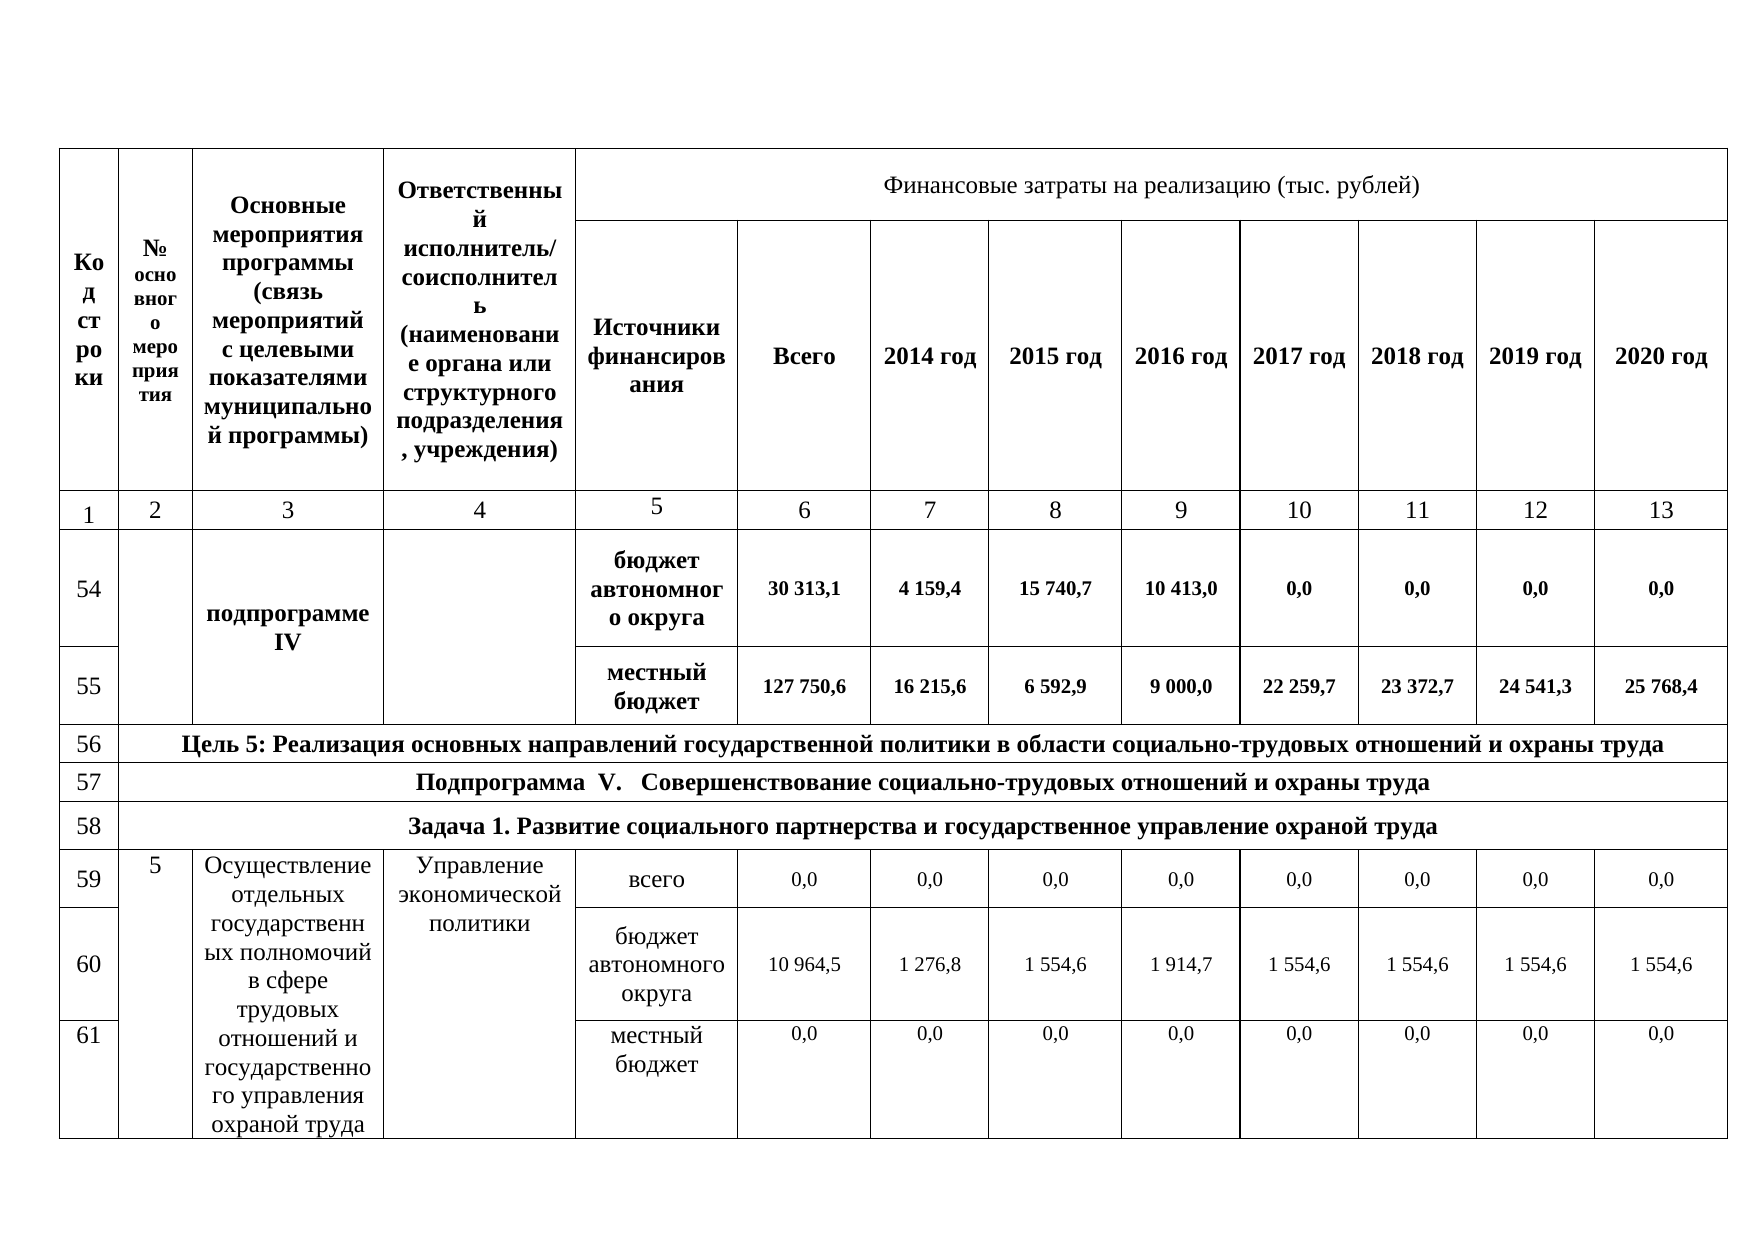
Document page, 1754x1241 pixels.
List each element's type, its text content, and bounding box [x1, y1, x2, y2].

table_cell 0,0 [1241, 850, 1358, 907]
table_cell 2017 год [1241, 221, 1358, 490]
table_cell 0,0 [871, 850, 988, 907]
table_cell 4 159,4 [871, 530, 988, 646]
table_cell Подпрограмма V. Совершенствование социально-трудовых отношений и охраны труда [119, 763, 1727, 801]
table_cell 2018 год [1359, 221, 1476, 490]
table_cell местный бюджет [576, 647, 737, 724]
table_cell 0,0 [1595, 1021, 1727, 1138]
table_cell 0,0 [989, 1021, 1121, 1138]
table_cell Источники финансирования [576, 221, 737, 490]
table_cell 10 [1241, 491, 1358, 529]
table_cell 2015 год [989, 221, 1121, 490]
table_cell Осуществление отдельных государственных полномочий в сфере трудовых отношений и государственного управления охраной труда (11, 12) [193, 850, 383, 1138]
table_cell 0,0 [1359, 530, 1476, 646]
table_cell 0,0 [1122, 1021, 1239, 1138]
table_cell 25 768,4 [1595, 647, 1727, 724]
table_cell Всего [738, 221, 870, 490]
table_cell 58 [60, 802, 118, 849]
table_cell 57 [60, 763, 118, 801]
table_cell 2014 год [871, 221, 988, 490]
table_cell 24 541,3 [1477, 647, 1594, 724]
table_cell 5 [119, 850, 192, 1138]
table_cell Цель 5: Реализация основных направлений государственной политики в области социально-трудовых отношений и охраны труда [119, 725, 1727, 762]
table_cell Итого по подпрограмме IV [193, 530, 383, 724]
table_header Код строки [60, 149, 118, 490]
table_cell 1 554,6 [1359, 908, 1476, 1019]
table_cell 61 [60, 1021, 118, 1138]
table_cell 1 554,6 [1241, 908, 1358, 1019]
table_cell 0,0 [1477, 1021, 1594, 1138]
table_cell 13 [1595, 491, 1727, 529]
table_cell 127 750,6 [738, 647, 870, 724]
table_cell всего [576, 850, 737, 907]
table_cell 7 [871, 491, 988, 529]
table_cell 2016 год [1122, 221, 1239, 490]
table_cell 1 554,6 [989, 908, 1121, 1019]
table_cell местный бюджет [576, 1021, 737, 1138]
table_cell 60 [60, 908, 118, 1019]
table_cell 2019 год [1477, 221, 1594, 490]
table_cell 59 [60, 850, 118, 907]
table_cell 22 259,7 [1241, 647, 1358, 724]
table_cell [119, 530, 192, 724]
table_cell 11 [1359, 491, 1476, 529]
table_cell бюджет автономного округа [576, 530, 737, 646]
table_cell 0,0 [1122, 850, 1239, 907]
table_cell 1 [60, 491, 118, 529]
table_cell Задача 1. Развитие социального партнерства и государственное управление охраной труда [119, 802, 1727, 849]
table_cell 30 313,1 [738, 530, 870, 646]
table_cell 0,0 [1241, 1021, 1358, 1138]
table_cell 0,0 [989, 850, 1121, 907]
table_header Основные мероприятия программы (связь мероприятий с целевыми показателями муниципальной программы) [193, 149, 383, 490]
table_cell 16 215,6 [871, 647, 988, 724]
table_cell 0,0 [1595, 850, 1727, 907]
table_cell 0,0 [1477, 530, 1594, 646]
table_cell 1 554,6 [1477, 908, 1594, 1019]
table_cell 0,0 [1359, 1021, 1476, 1138]
table_cell Управление экономической политики [384, 850, 575, 1138]
table_cell 10 964,5 [738, 908, 870, 1019]
table_cell 0,0 [1359, 850, 1476, 907]
table_cell 1 276,8 [871, 908, 988, 1019]
table_cell 0,0 [871, 1021, 988, 1138]
table_cell 4 [384, 491, 575, 529]
table_cell бюджет автономного округа [576, 908, 737, 1019]
table_cell 3 [193, 491, 383, 529]
table_cell 6 592,9 [989, 647, 1121, 724]
table_cell 0,0 [1241, 530, 1358, 646]
table_cell 9 000,0 [1122, 647, 1239, 724]
table_cell 0,0 [1595, 530, 1727, 646]
table_cell 2 [119, 491, 192, 529]
table_header Ответственный исполнитель/ соисполнитель (наименование органа или структурного подразделения, учреждения) [384, 149, 575, 490]
table_cell 2020 год [1595, 221, 1727, 490]
table_cell 1 914,7 [1122, 908, 1239, 1019]
table_cell 55 [60, 647, 118, 724]
table_cell 23 372,7 [1359, 647, 1476, 724]
table_cell 10 413,0 [1122, 530, 1239, 646]
table_cell 54 [60, 530, 118, 646]
table_cell 9 [1122, 491, 1239, 529]
table_cell 6 [738, 491, 870, 529]
table_cell 1 554,6 [1595, 908, 1727, 1019]
table_cell 15 740,7 [989, 530, 1121, 646]
table_cell 0,0 [738, 1021, 870, 1138]
table_cell 12 [1477, 491, 1594, 529]
table_cell 56 [60, 725, 118, 762]
table_header № основного мероприятия [119, 149, 192, 490]
table_cell 0,0 [1477, 850, 1594, 907]
table_cell 8 [989, 491, 1121, 529]
table_header Финансовые затраты на реализацию (тыс. рублей) [576, 149, 1727, 219]
table_cell [384, 530, 575, 724]
table_cell 5 [576, 491, 737, 529]
table_cell 0,0 [738, 850, 870, 907]
